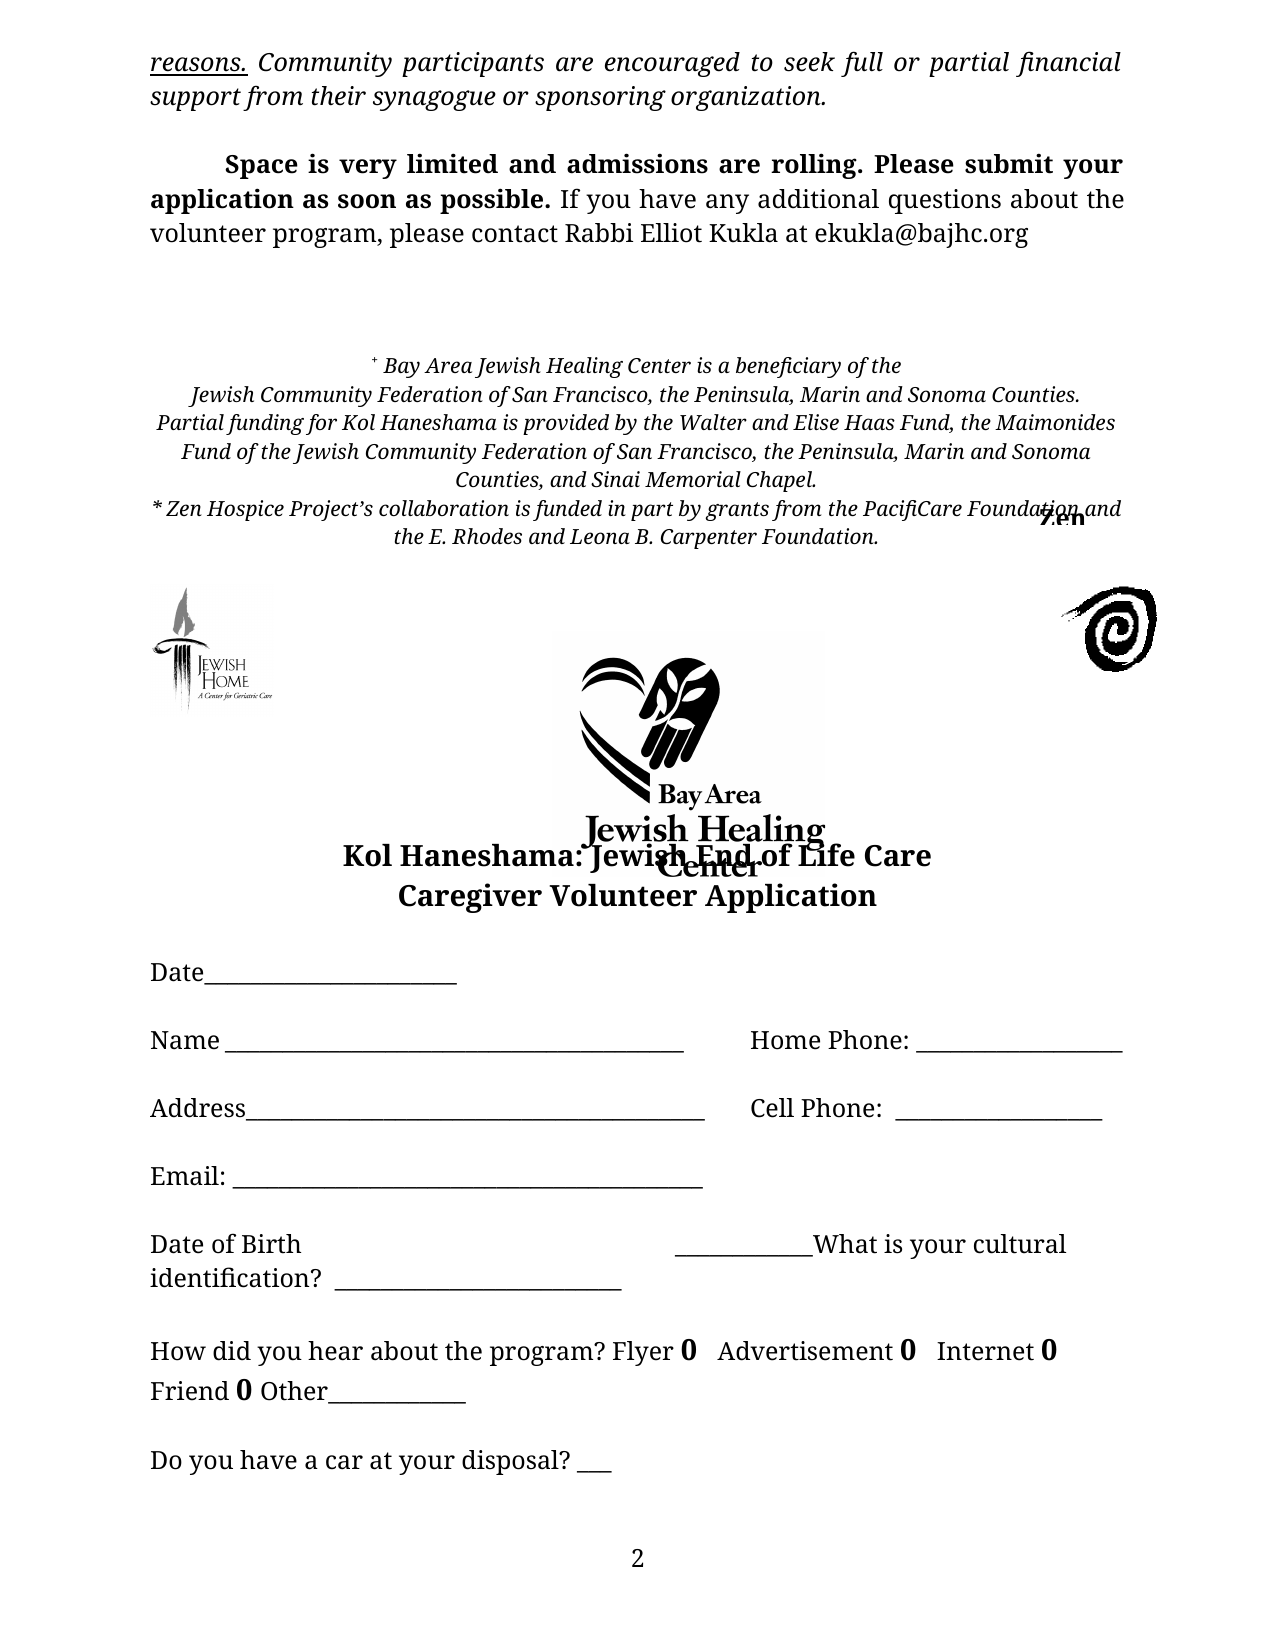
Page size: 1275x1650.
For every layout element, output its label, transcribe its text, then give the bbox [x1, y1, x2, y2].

text Kol Haneshama: Jewish End of Life Care [150, 835, 1125, 875]
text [150, 45, 1125, 113]
text Address________________________________________ Cell Phone: __________________ [150, 1091, 1125, 1125]
text Partial funding for Kol Haneshama is provided by the Walter and Elise Haas Fund, the Maimonides Fund of the Jewish Community Federation of San Francisco, the Peninsula, Marin and Sonoma Counties, and Sinai Memorial Chapel. [150, 408, 1125, 494]
text Date______________________ [150, 954, 1125, 988]
text Do you have a car at your disposal? ___ [150, 1442, 1125, 1477]
text Date of Birth ____________What is your cultural identification? _________________________ [150, 1227, 1125, 1295]
text Email: _________________________________________ [150, 1159, 1125, 1193]
picture [552, 631, 826, 835]
picture [1056, 584, 1159, 674]
text Jewish Community Federation of San Francisco, the Peninsula, Marin and Sonoma Counties. [150, 380, 1125, 408]
picture [150, 584, 275, 717]
text * Zen Hospice Project’s collaboration is funded in part by grants from the PacifiCare Foundation and the E. Rhodes and Leona B. Carpenter Foundation. [150, 494, 1125, 551]
text Space is very limited and admissions are rolling. Please submit your application as soon as possible. If you have any additional questions about the volunteer program, please contact Rabbi Elliot Kukla at ekukla@bajhc.org [150, 147, 1125, 249]
text How did you hear about the program? Flyer 0 Advertisement 0 Internet 0 Friend 0 Other____________ [150, 1329, 1125, 1408]
text Caregiver Volunteer Application [150, 875, 1125, 915]
text + Bay Area Jewish Healing Center is a beneficiary of the [150, 352, 1125, 380]
text Name ________________________________________ Home Phone: __________________ [150, 1022, 1125, 1057]
